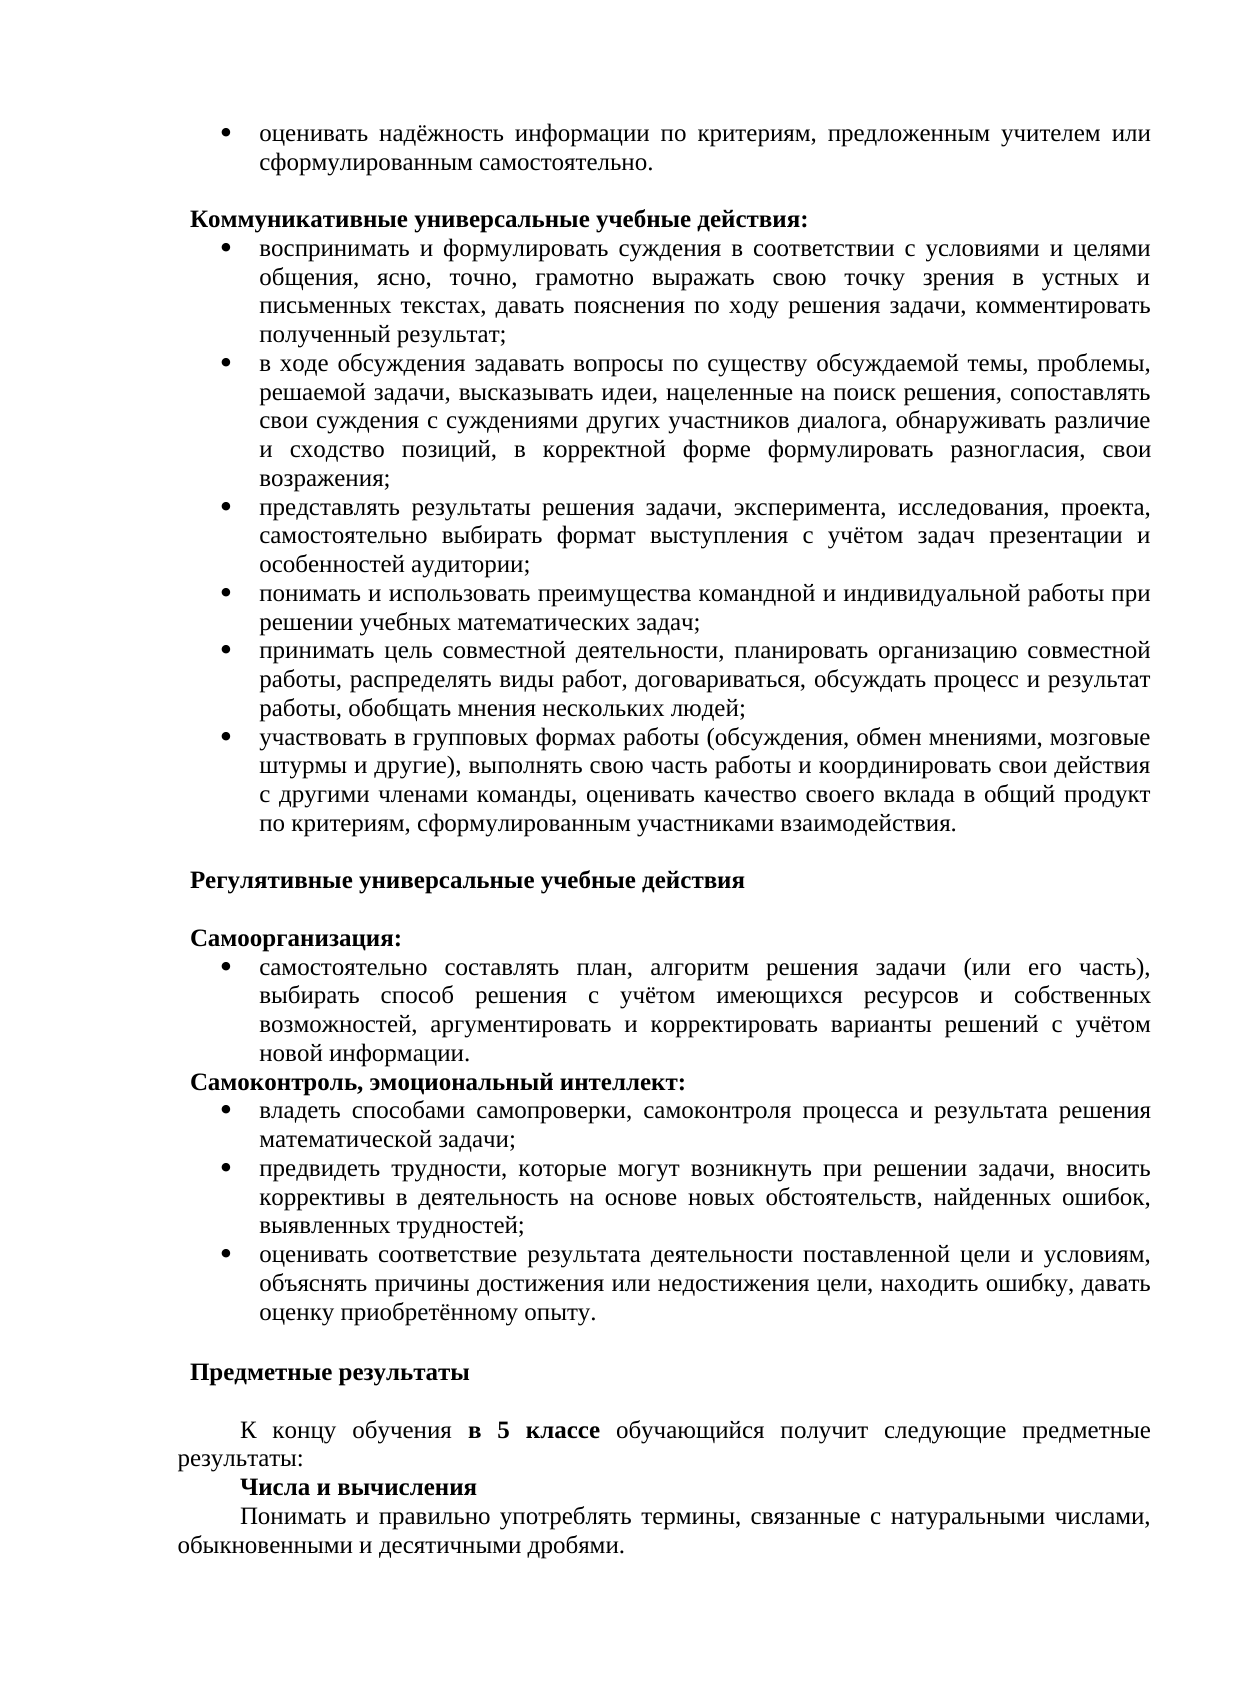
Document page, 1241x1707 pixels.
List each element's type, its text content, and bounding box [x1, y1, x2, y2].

list принимать цель совместной деятельности, планировать организацию совместной работы, распределять виды работ, договариваться, обсуждать процесс и результат работы, обобщать мнения нескольких людей; [222, 636, 1152, 722]
text Самоконтроль, эмоциональный интеллект: [190, 1067, 1152, 1096]
list понимать и использовать преимущества командной и индивидуальной работы при решении учебных математических задач; [222, 578, 1152, 636]
text Коммуникативные универсальные учебные действия: [190, 204, 1152, 233]
list участвовать в групповых формах работы (обсуждения, обмен мнениями, мозговые штурмы и другие), выполнять свою часть работы и координировать свои действия с другими членами команды, оценивать качество своего вклада в общий продукт по критериям, сформулированным участниками взаимодействия. [222, 722, 1152, 837]
text К концу обучения в 5 классе обучающийся получит следующие предметные результаты: [177, 1415, 1152, 1472]
text Понимать и правильно употреблять термины, связанные с натуральными числами, обыкновенными и десятичными дробями. [177, 1501, 1152, 1558]
text Предметные результаты [190, 1357, 1152, 1386]
list владеть способами самопроверки, самоконтроля процесса и результата решения математической задачи; [222, 1096, 1152, 1153]
list самостоятельно составлять план, алгоритм решения задачи (или его часть), выбирать способ решения с учётом имеющихся ресурсов и собственных возможностей, аргументировать и корректировать варианты решений с учётом новой информации. [222, 952, 1152, 1067]
list оценивать соответствие результата деятельности поставленной цели и условиям, объяснять причины достижения или недостижения цели, находить ошибку, давать оценку приобретённому опыту. [222, 1239, 1152, 1326]
list оценивать надёжность информации по критериям, предложенным учителем или сформулированным самостоятельно. [222, 118, 1152, 176]
text Самоорганизация: [190, 923, 1152, 952]
text Числа и вычисления [177, 1472, 1152, 1501]
text Регулятивные универсальные учебные действия [190, 866, 1152, 894]
list в ходе обсуждения задавать вопросы по существу обсуждаемой темы, проблемы, решаемой задачи, высказывать идеи, нацеленные на поиск решения, сопоставлять свои суждения с суждениями других участников диалога, обнаруживать различие и сходство позиций, в корректной форме формулировать разногласия, свои возражения; [222, 348, 1152, 492]
list предвидеть трудности, которые могут возникнуть при решении задачи, вносить коррективы в деятельность на основе новых обстоятельств, найденных ошибок, выявленных трудностей; [222, 1153, 1152, 1239]
list представлять результаты решения задачи, эксперимента, исследования, проекта, самостоятельно выбирать формат выступления с учётом задач презентации и особенностей аудитории; [222, 492, 1152, 578]
list воспринимать и формулировать суждения в соответствии с условиями и целями общения, ясно, точно, грамотно выражать свою точку зрения в устных и письменных текстах, давать пояснения по ходу решения задачи, комментировать полученный результат; [222, 233, 1152, 348]
